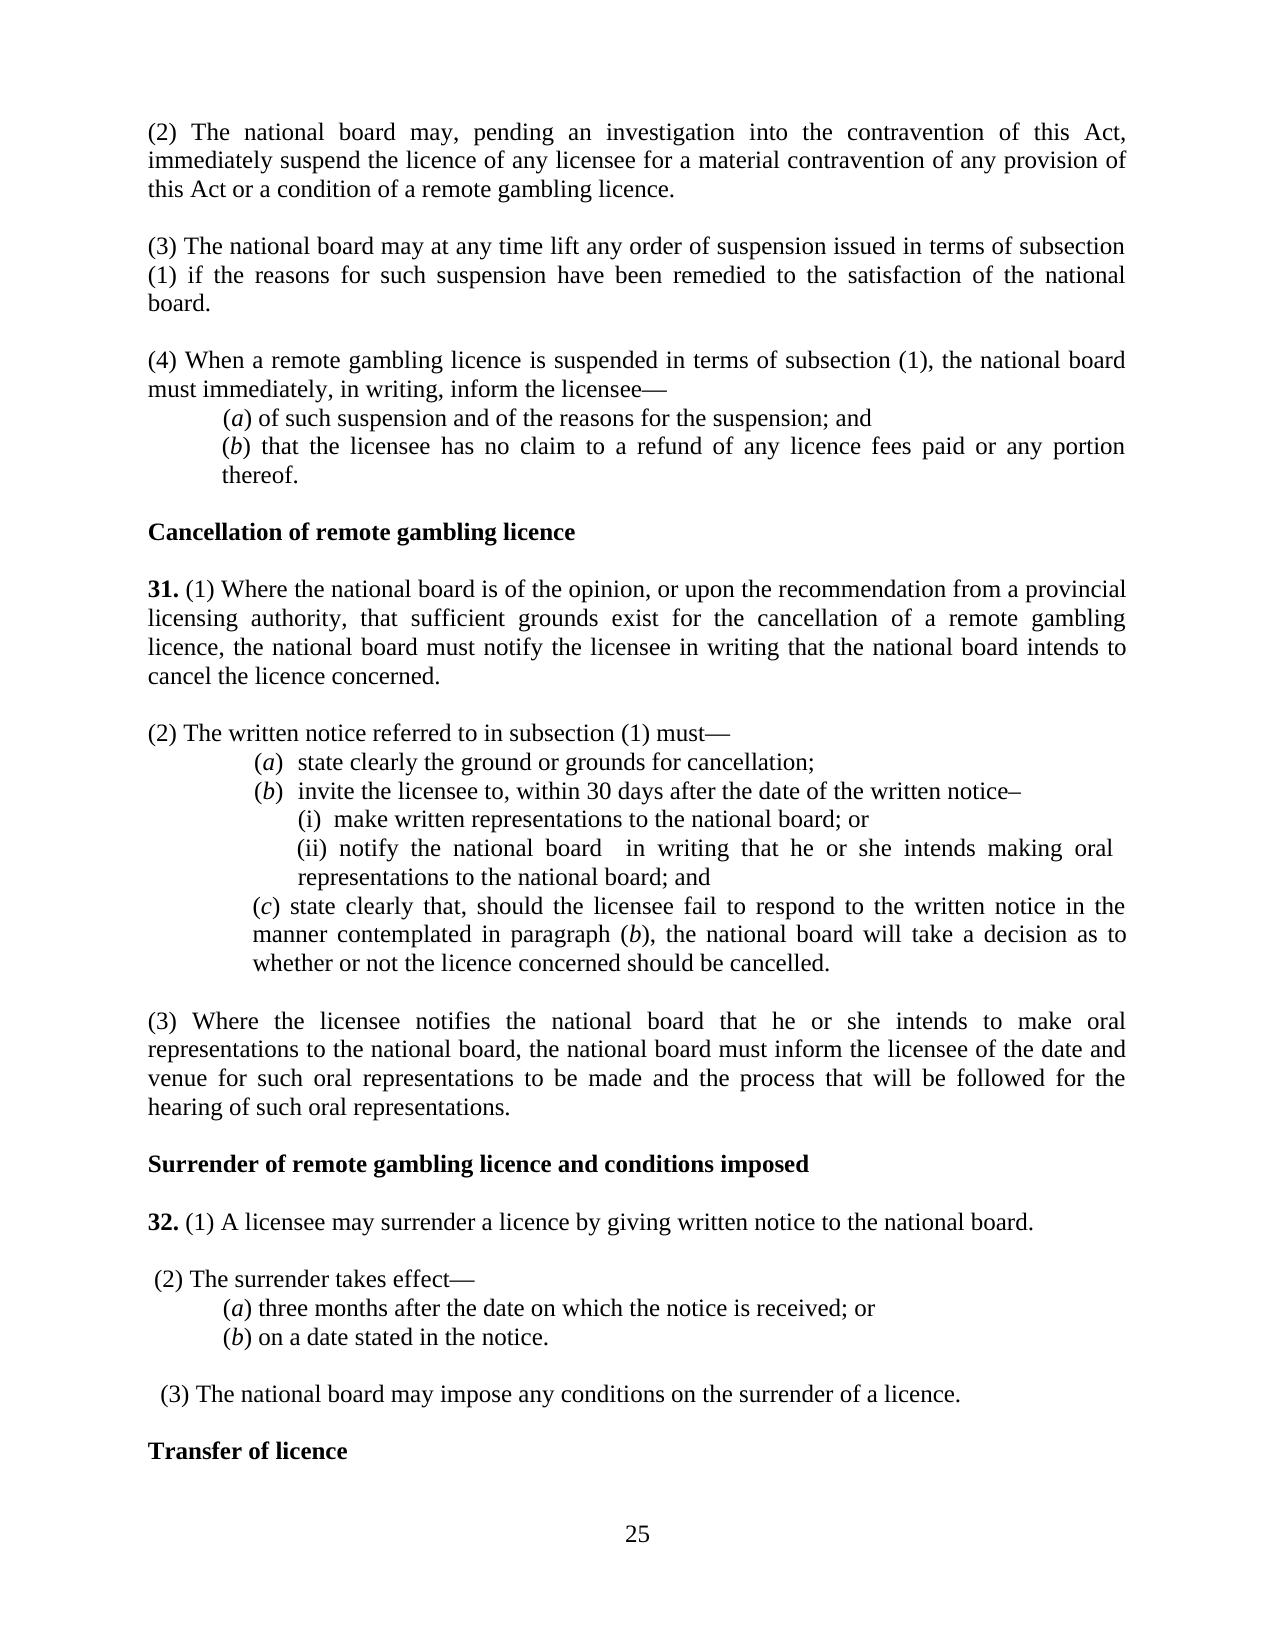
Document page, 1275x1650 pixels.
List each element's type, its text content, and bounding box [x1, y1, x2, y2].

text (2) The national board may, pending an investigation into the contravention of this Act, immediately suspend the licence of any licensee for a material contravention of any provision of this Act or a condition of a remote gambling licence. [148, 117, 1127, 203]
text Cancellation of remote gambling licence [148, 517, 1127, 546]
text (3) Where the licensee notifies the national board that he or she intends to make oral representations to the national board, the national board must inform the licensee of the date and venue for such oral representations to be made and the process that will be followed for the hearing of such oral representations. [148, 1006, 1127, 1121]
text 32. (1) A licensee may surrender a licence by giving written notice to the national board. [148, 1207, 1127, 1236]
text (a) of such suspension and of the reasons for the suspension; and [148, 403, 1127, 431]
text (b) invite the licensee to, within 30 days after the date of the written notice– [223, 776, 1127, 804]
text (i) make written representations to the national board; or [223, 804, 1127, 833]
text (ii) notify the national board in writing that he or she intends making oral representations to the national board; and [297, 833, 1127, 891]
text (2) The written notice referred to in subsection (1) must— [148, 718, 1127, 747]
text Transfer of licence [148, 1436, 1127, 1465]
text (3) The national board may at any time lift any order of suspension issued in terms of subsection (1) if the reasons for such suspension have been remedied to the satisfaction of the national board. [148, 231, 1127, 317]
text (4) When a remote gambling licence is suspended in terms of subsection (1), the national board must immediately, in writing, inform the licensee— [148, 345, 1127, 403]
text (b) that the licensee has no claim to a refund of any licence fees paid or any portion thereof. [222, 431, 1127, 489]
text Surrender of remote gambling licence and conditions imposed [148, 1149, 1127, 1178]
text (a) three months after the date on which the notice is received; or [148, 1293, 1127, 1322]
text 31. (1) Where the national board is of the opinion, or upon the recommendation from a provincial licensing authority, that sufficient grounds exist for the cancellation of a remote gambling licence, the national board must notify the licensee in writing that the national board intends to cancel the licence concerned. [148, 574, 1127, 689]
text (a) state clearly the ground or grounds for cancellation; [223, 747, 1127, 776]
text (2) The surrender takes effect— [148, 1264, 1127, 1293]
text (3) The national board may impose any conditions on the surrender of a licence. [148, 1379, 1127, 1408]
text (b) on a date stated in the notice. [148, 1322, 1127, 1351]
text (c) state clearly that, should the licensee fail to respond to the written notice in the manner contemplated in paragraph (b), the national board will take a decision as to whether or not the licence concerned should be cancelled. [252, 891, 1127, 977]
